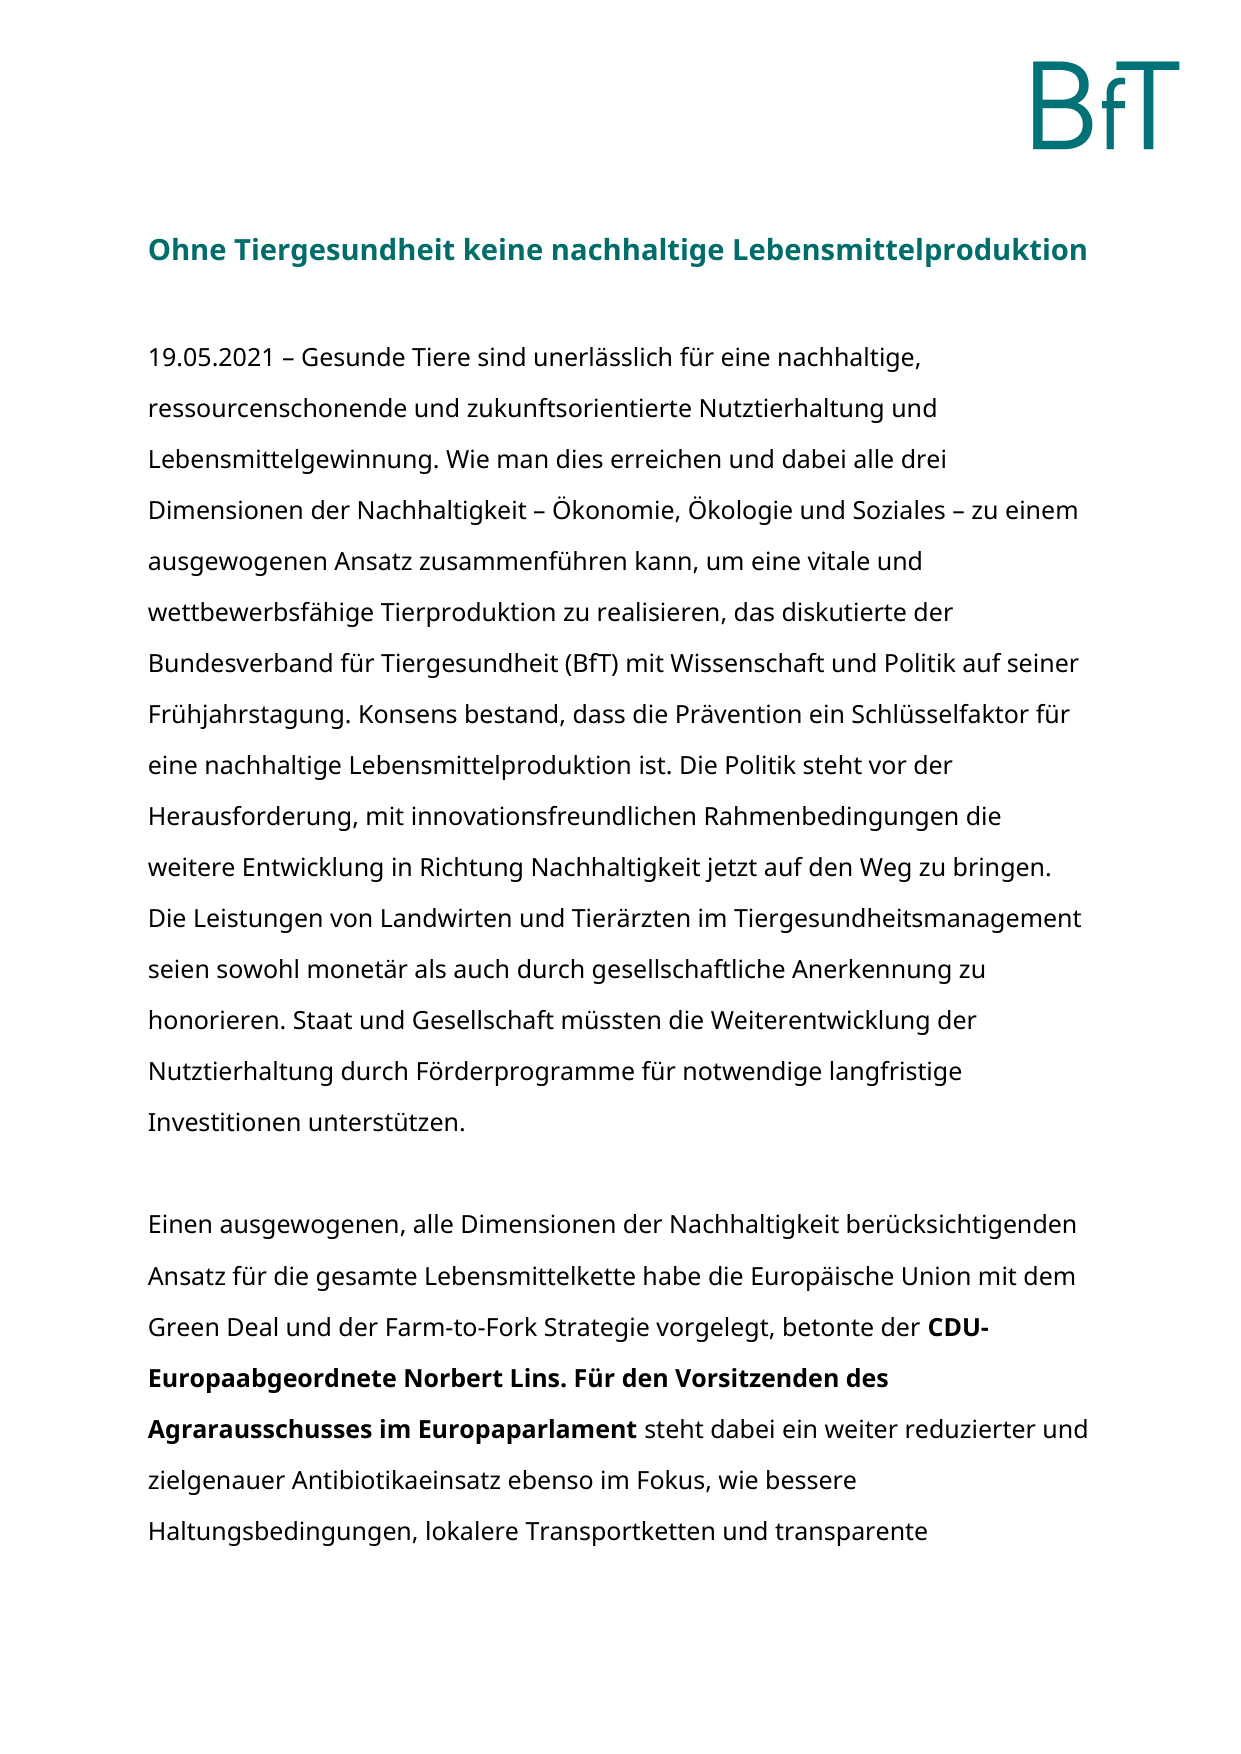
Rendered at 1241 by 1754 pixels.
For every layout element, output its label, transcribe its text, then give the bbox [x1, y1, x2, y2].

text Ohne Tiergesundheit keine nachhaltige Lebensmittelproduktion [148, 229, 1092, 269]
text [148, 1207, 1092, 1547]
picture [1, 1, 1239, 182]
text 19.05.2021 – Gesunde Tiere sind unerlässlich für eine nachhaltige, ressourcenschonende und zukunftsorientierte Nutztierhaltung und Lebensmittelgewinnung. Wie man dies erreichen und dabei alle drei Dimensionen der Nachhaltigkeit – Ökonomie, Ökologie und Soziales – zu einem ausgewogenen Ansatz zusammenführen kann, um eine vitale und wettbewerbsfähige Tierproduktion zu realisieren, das diskutierte der Bundesverband für Tiergesundheit (BfT) mit Wissenschaft und Politik auf seiner Frühjahrstagung. Konsens bestand, dass die Prävention ein Schlüsselfaktor für eine nachhaltige Lebensmittelproduktion ist. Die Politik steht vor der Herausforderung, mit innovationsfreundlichen Rahmenbedingungen die weitere Entwicklung in Richtung Nachhaltigkeit jetzt auf den Weg zu bringen. Die Leistungen von Landwirten und Tierärzten im Tiergesundheitsmanagement seien sowohl monetär als auch durch gesellschaftliche Anerkennung zu honorieren. Staat und Gesellschaft müssten die Weiterentwicklung der Nutztierhaltung durch Förderprogramme für notwendige langfristige Investitionen unterstützen. [148, 339, 1092, 1139]
